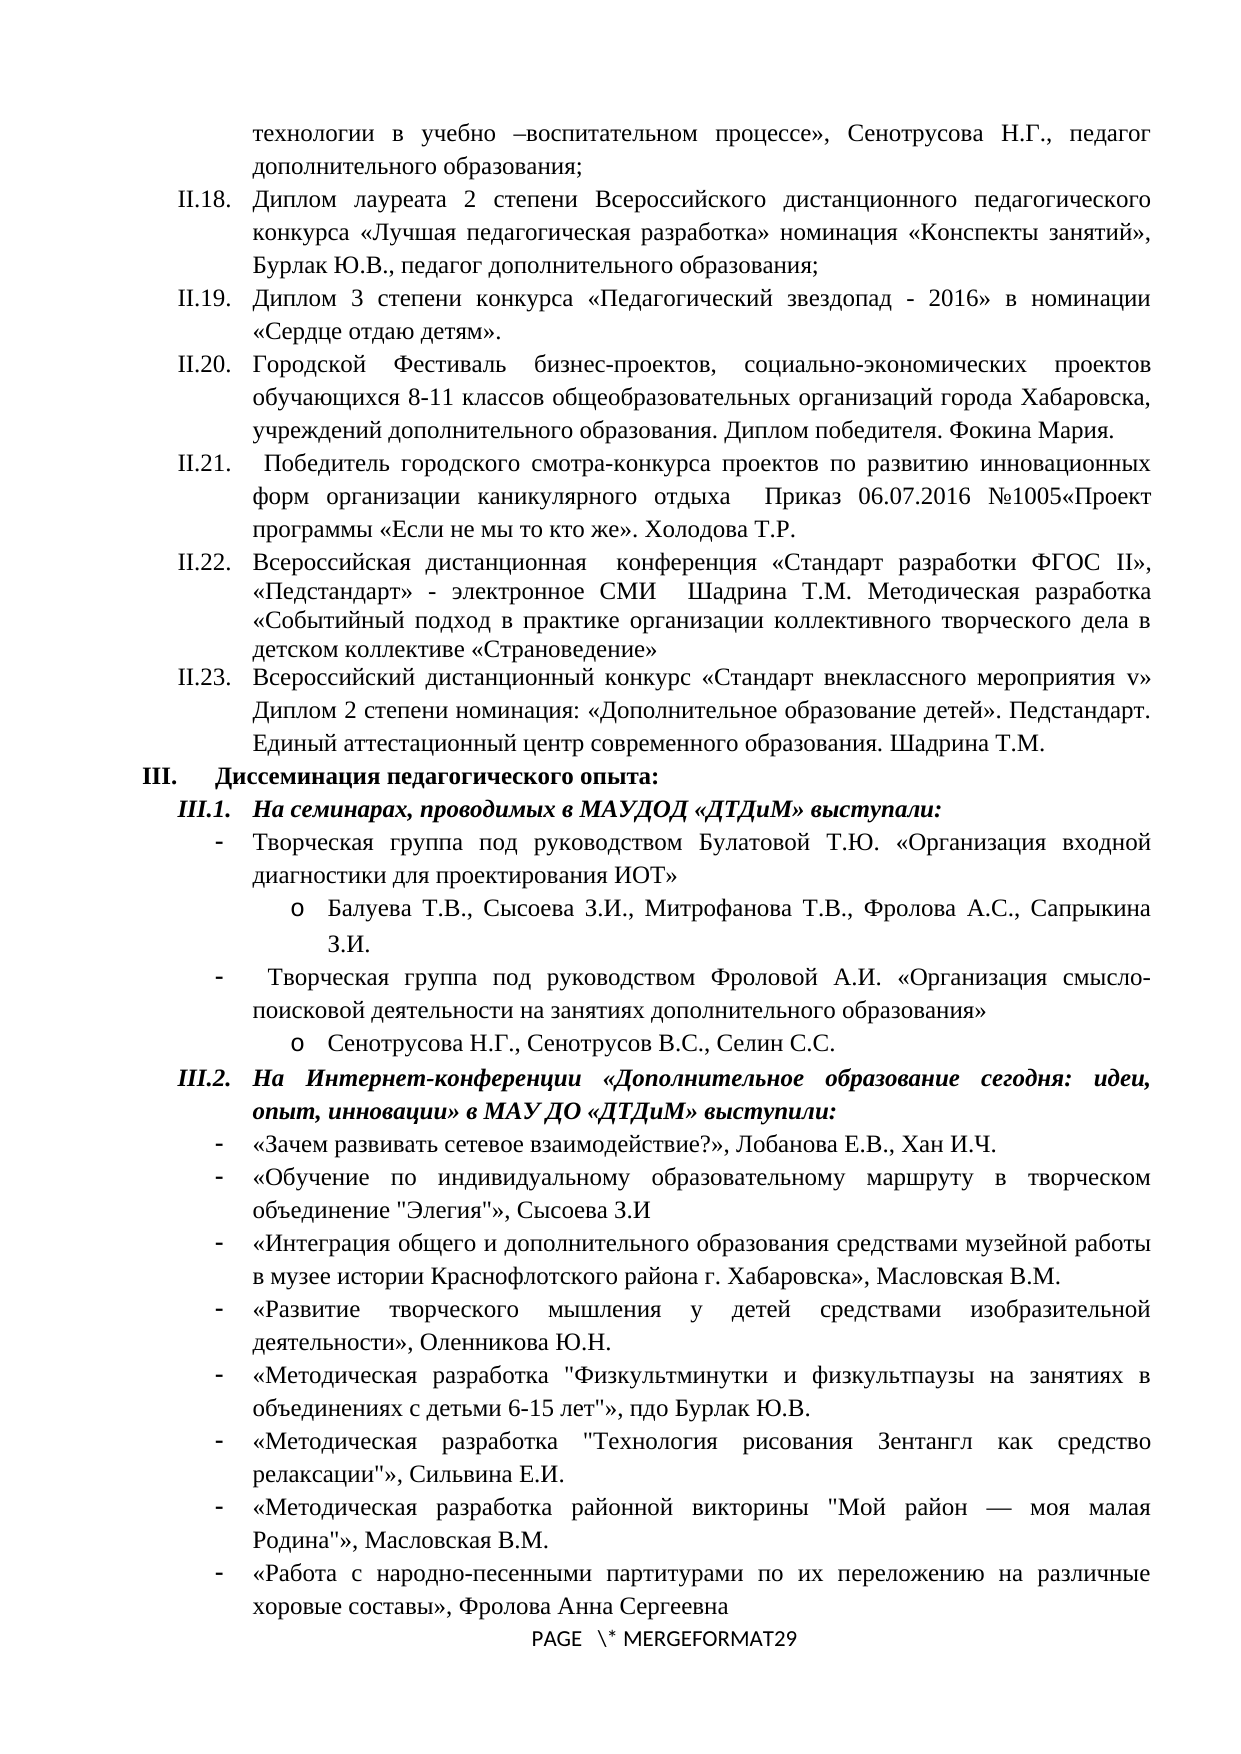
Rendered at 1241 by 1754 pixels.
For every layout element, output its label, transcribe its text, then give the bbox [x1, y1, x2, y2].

list Творческая группа под руководством Булатовой Т.Ю. «Организация входной диагностики для проектирования ИОТ» [215, 827, 1152, 889]
list «Интеграция общего и дополнительного образования средствами музейной работы в музее истории Краснофлотского района г. Хабаровска», Масловская В.М. [215, 1228, 1152, 1290]
list «Развитие творческого мышления у детей средствами изобразительной деятельности», Оленникова Ю.Н. [215, 1294, 1152, 1356]
list «Обучение по индивидуальному образовательному маршруту в творческом объединение "Элегия"», Сысоева З.И [215, 1162, 1152, 1224]
list Всероссийский дистанционный конкурс «Стандарт внеклассного мероприятия v» Диплом 2 степени номинация: «Дополнительное образование детей». Педстандарт. Единый аттестационный центр современного образования. Шадрина Т.М. [177, 662, 1152, 757]
list Диплом лауреата 2 степени Всероссийского дистанционного педагогического конкурса «Лучшая педагогическая разработка» номинация «Конспекты занятий», Бурлак Ю.В., педагог дополнительного образования; [177, 184, 1152, 279]
list «Зачем развивать сетевое взаимодействие?», Лобанова Е.В., Хан И.Ч. [215, 1129, 1152, 1158]
list «Методическая разработка районной викторины "Мой район — моя малая Родина"», Масловская В.М. [215, 1492, 1152, 1554]
list «Работа с народно-песенными партитурами по их переложению на различные хоровые составы», ​Фролова Анна Сергеевна [215, 1558, 1152, 1620]
list Диплом 3 степени конкурса «Педагогический звездопад - 2016» в номинации «Сердце отдаю детям». [177, 283, 1152, 345]
list Сенотрусова Н.Г., Сенотрусов В.С., Селин С.С. [290, 1028, 1152, 1058]
list Балуева Т.В., Сысоева З.И., Митрофанова Т.В., Фролова А.С., Сапрыкина З.И. [290, 893, 1152, 957]
list «Методическая разработка "Технология рисования Зентангл как средство релаксации"», Сильвина Е.И. [215, 1426, 1152, 1488]
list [177, 118, 1152, 180]
list На семинарах, проводимых в МАУДОД «ДТДиМ» выступали: [177, 794, 1152, 823]
list На Интернет-конференции «Дополнительное образование сегодня: идеи, опыт, инновации» в МАУ ДО «ДТДиМ» выступили: [177, 1063, 1152, 1125]
list Городской Фестиваль бизнес-проектов, социально-экономических проектов обучающихся 8-11 классов общеобразовательных организаций города Хабаровска, учреждений дополнительного образования. Диплом победителя. Фокина Мария. [177, 349, 1152, 444]
list Победитель городского смотра-конкурса проектов по развитию инновационных форм организации каникулярного отдыха Приказ 06.07.2016 №1005«Проект программы «Если не мы то кто же». Холодова Т.Р. [177, 448, 1152, 543]
list Всероссийская дистанционная конференция «Стандарт разработки ФГОС II», «Педстандарт» - электронное СМИ Шадрина Т.М. Методическая разработка «Событийный подход в практике организации коллективного творческого дела в детском коллективе «Страноведение» [177, 547, 1152, 662]
list Диссеминация педагогического опыта: [177, 761, 1152, 790]
list Творческая группа под руководством Фроловой А.И. «Организация смысло-поисковой деятельности на занятиях дополнительного образования» [215, 962, 1152, 1023]
list «Методическая разработка "Физкультминутки и физкультпаузы на занятиях в объединениях с детьми 6-15 лет"», пдо Бурлак Ю.В. [215, 1360, 1152, 1422]
